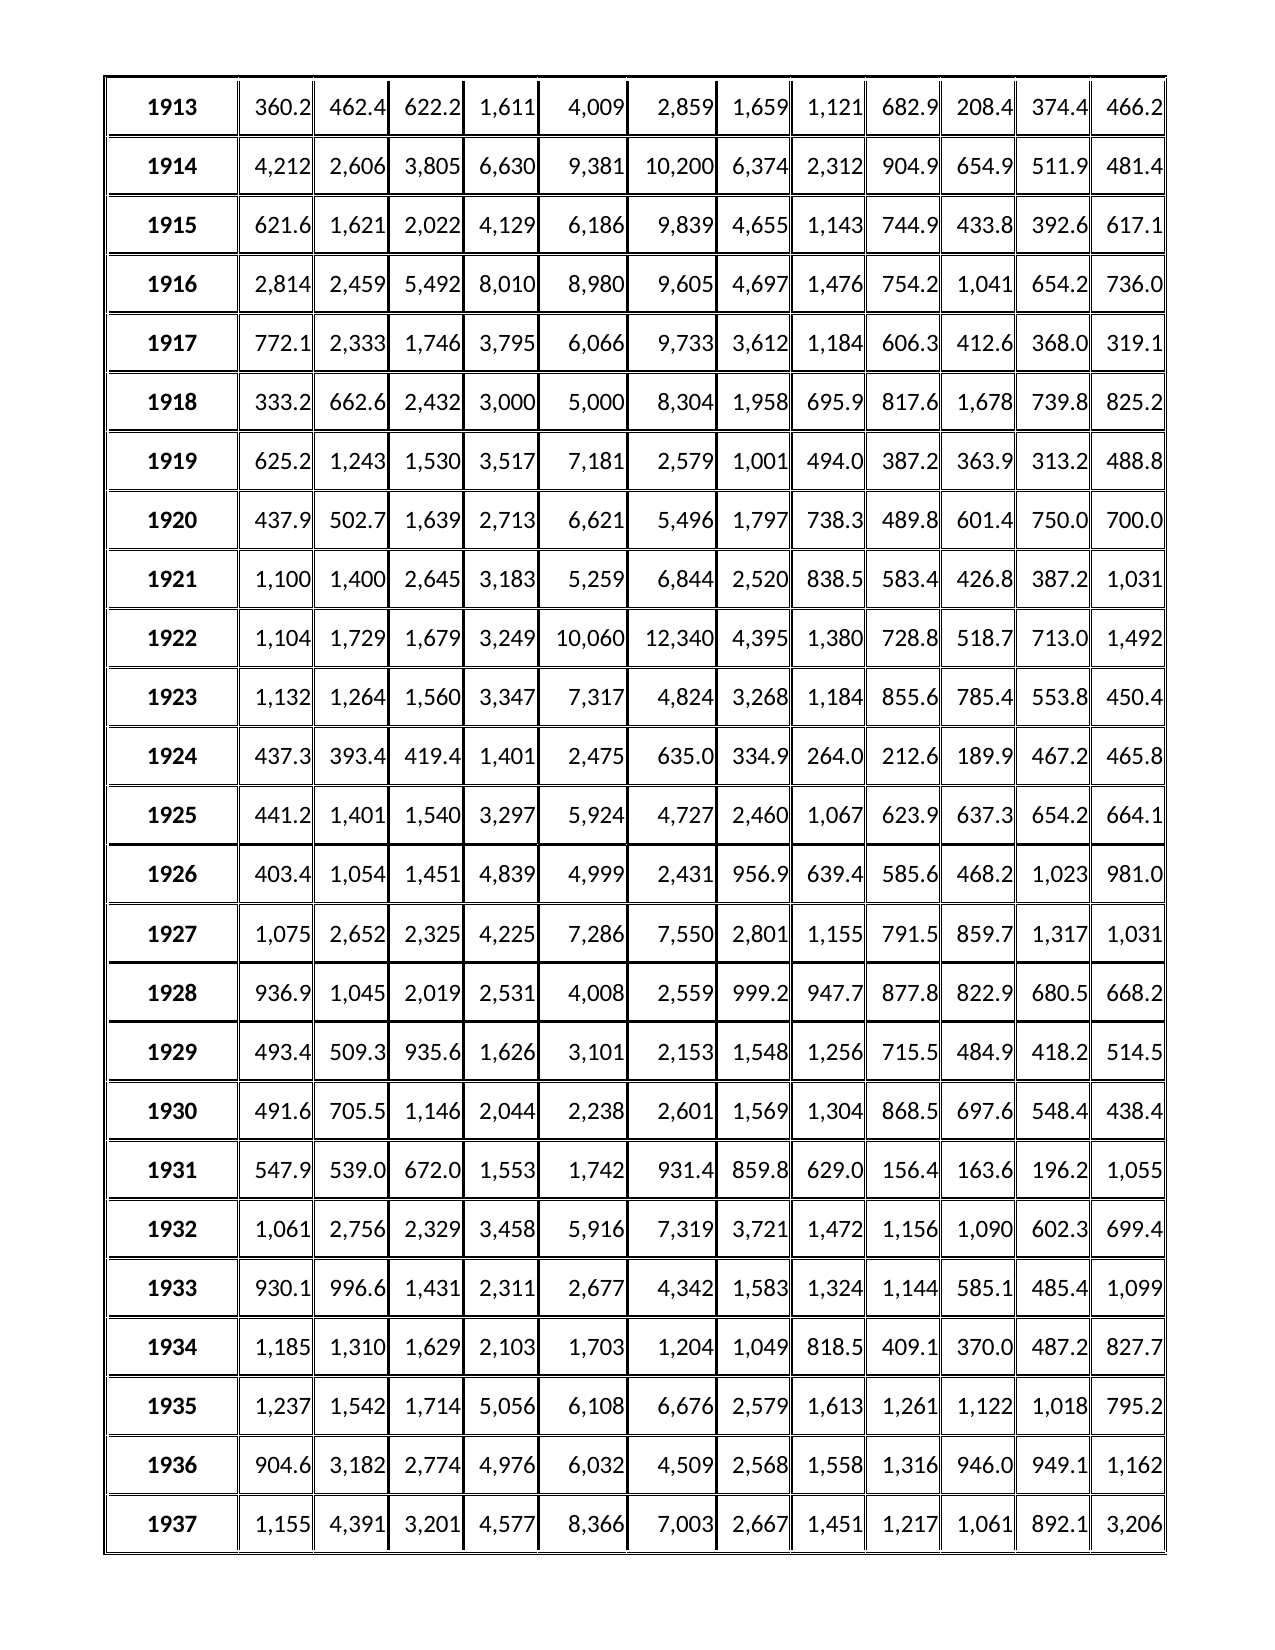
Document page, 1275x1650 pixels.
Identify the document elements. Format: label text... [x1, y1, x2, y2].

table_cell 1,401 [315, 787, 387, 843]
table_cell 1,155 [793, 905, 864, 961]
table_cell 2,756 [315, 1201, 387, 1256]
table_cell 700.0 [1092, 492, 1164, 547]
table_cell 1,243 [315, 433, 387, 488]
table_cell 10,200 [629, 138, 715, 193]
table_cell 818.5 [793, 1319, 864, 1374]
table_cell 3,182 [315, 1437, 387, 1492]
table_cell 196.2 [1017, 1142, 1089, 1197]
table_cell 585.1 [942, 1260, 1014, 1315]
table_cell 1,558 [793, 1437, 864, 1492]
table_cell 2,667 [716, 1493, 791, 1552]
table_cell 617.1 [1092, 197, 1164, 252]
table_cell 4,009 [538, 77, 627, 134]
table_cell 3,297 [465, 787, 537, 843]
table_cell 1,310 [315, 1319, 387, 1374]
table_cell 1935 [107, 1374, 237, 1433]
table_cell 2,238 [540, 1083, 626, 1138]
table_cell 4,577 [463, 1496, 538, 1552]
table_cell 163.6 [942, 1142, 1014, 1197]
table_cell 2,325 [390, 905, 462, 961]
table_cell 4,225 [465, 905, 537, 961]
table_cell 4,395 [718, 610, 789, 666]
table_cell 2,153 [629, 1023, 715, 1079]
table_cell 6,621 [540, 492, 626, 547]
table_cell 468.2 [942, 846, 1014, 902]
table_cell 1,703 [540, 1319, 626, 1374]
table_cell 1927 [105, 902, 239, 961]
table_cell 1,560 [390, 669, 462, 725]
table_cell 9,839 [629, 197, 715, 252]
table_cell 750.0 [1017, 492, 1089, 547]
table_cell 7,317 [540, 669, 626, 725]
table_cell 2,568 [718, 1437, 789, 1492]
table_cell 1929 [107, 1020, 237, 1079]
table_cell 1,476 [793, 256, 864, 311]
table_cell 754.2 [867, 256, 939, 311]
table_cell 553.8 [1017, 669, 1089, 725]
table_cell 2,460 [718, 787, 789, 843]
table_cell 1924 [105, 725, 239, 784]
table_cell 877.8 [867, 964, 939, 1020]
table_cell 1,626 [465, 1023, 537, 1079]
table_cell 1917 [107, 311, 237, 370]
table_cell 4,342 [629, 1260, 715, 1315]
table_cell 1,958 [718, 374, 789, 429]
table_cell 1,100 [240, 551, 312, 607]
table_cell 2,531 [465, 964, 537, 1020]
table_cell 518.7 [942, 610, 1014, 666]
table_cell 313.2 [1017, 433, 1089, 488]
table_cell 6,844 [629, 551, 715, 607]
table_cell 695.9 [793, 374, 864, 429]
table_cell 433.8 [942, 197, 1014, 252]
table_cell 539.0 [315, 1142, 387, 1197]
table_cell 682.9 [866, 78, 941, 134]
table_cell 488.8 [1092, 433, 1164, 488]
table_cell 1,431 [390, 1260, 462, 1315]
table_cell 946.0 [942, 1437, 1014, 1492]
table_cell 1,184 [793, 669, 864, 725]
table_cell 1,237 [240, 1378, 312, 1433]
table_cell 1933 [107, 1256, 237, 1315]
table_cell 1931 [107, 1138, 237, 1197]
table_cell 3,795 [465, 315, 537, 370]
table_cell 1,714 [390, 1378, 462, 1433]
table_cell 868.5 [867, 1083, 939, 1138]
table_cell 462.4 [314, 78, 388, 134]
table_cell 8,304 [629, 374, 715, 429]
table_cell 412.6 [942, 315, 1014, 370]
table_cell 1,099 [1092, 1260, 1164, 1315]
table_cell 637.3 [942, 787, 1014, 843]
table_cell 1,542 [315, 1378, 387, 1433]
table_cell 1,629 [390, 1319, 462, 1374]
table_cell 7,181 [540, 433, 626, 488]
table_cell 1,031 [1092, 905, 1164, 961]
table_cell 403.4 [240, 846, 312, 902]
table_cell 1,204 [629, 1319, 715, 1374]
table_cell 1,553 [465, 1142, 537, 1197]
table_cell 5,000 [540, 374, 626, 429]
table_cell 5,916 [540, 1201, 626, 1256]
table_cell 585.6 [867, 846, 939, 902]
table_cell 892.1 [1016, 1496, 1091, 1552]
table_cell 1,162 [1092, 1437, 1164, 1492]
table_cell 1,639 [390, 492, 462, 547]
table_cell 3,183 [465, 551, 537, 607]
table_cell 1,679 [390, 610, 462, 666]
table_cell 509.3 [315, 1023, 387, 1079]
table_cell 6,186 [540, 197, 626, 252]
table_cell 1,185 [240, 1319, 312, 1374]
table_cell 511.9 [1017, 138, 1089, 193]
table_cell 949.1 [1017, 1437, 1089, 1492]
table_cell 1915 [107, 193, 237, 252]
table_cell 1,492 [1092, 610, 1164, 666]
table_cell 264.0 [793, 728, 864, 784]
table_cell 1937 [107, 1493, 239, 1552]
table_cell 2,601 [629, 1083, 715, 1138]
table_cell 1,400 [315, 551, 387, 607]
table_cell 485.4 [1017, 1260, 1089, 1315]
table_cell 2,329 [390, 1201, 462, 1256]
table_cell 1,104 [240, 610, 312, 666]
table_cell 466.2 [1091, 78, 1165, 134]
table_cell 548.4 [1017, 1083, 1089, 1138]
table_cell 623.9 [867, 787, 939, 843]
table_cell 859.8 [718, 1142, 789, 1197]
table_cell 772.1 [240, 315, 312, 370]
table_cell 785.4 [942, 669, 1014, 725]
table_cell 6,630 [465, 138, 537, 193]
table_cell 668.2 [1092, 964, 1164, 1020]
table_cell 1,023 [1017, 846, 1089, 902]
table_cell 393.4 [315, 728, 387, 784]
table_cell 935.6 [390, 1023, 462, 1079]
table_cell 1,217 [866, 1496, 941, 1552]
table_cell 409.1 [867, 1319, 939, 1374]
table_cell 739.8 [1017, 374, 1089, 429]
table_cell 2,044 [465, 1083, 537, 1138]
table_cell 4,008 [540, 964, 626, 1020]
table_cell 2,475 [540, 728, 626, 784]
table_cell 1,472 [793, 1201, 864, 1256]
table_cell 3,206 [1091, 1496, 1165, 1552]
table_cell 1916 [107, 252, 237, 311]
table_cell 493.4 [240, 1023, 312, 1079]
table_cell 7,319 [629, 1201, 715, 1256]
table_cell 602.3 [1017, 1201, 1089, 1256]
table_cell 664.1 [1092, 787, 1164, 843]
table_cell 1,184 [793, 315, 864, 370]
table_cell 547.9 [240, 1142, 312, 1197]
table_cell 2,312 [793, 138, 864, 193]
table_cell 5,492 [390, 256, 462, 311]
table_cell 426.8 [942, 551, 1014, 607]
table_cell 319.1 [1092, 315, 1164, 370]
table_cell 1,540 [390, 787, 462, 843]
table_cell 3,268 [718, 669, 789, 725]
table_cell 9,381 [540, 138, 626, 193]
table_cell 2,432 [390, 374, 462, 429]
table_cell 2,559 [629, 964, 715, 1020]
table_cell 387.2 [1017, 551, 1089, 607]
table_cell 1932 [107, 1197, 237, 1256]
table_cell 333.2 [240, 374, 312, 429]
table_cell 1926 [105, 843, 237, 902]
table_cell 728.8 [867, 610, 939, 666]
table_cell 12,340 [629, 610, 715, 666]
table_cell 156.4 [867, 1142, 939, 1197]
table_cell 904.9 [867, 138, 939, 193]
table_cell 738.3 [793, 492, 864, 547]
table_cell 9,605 [629, 256, 715, 311]
table_cell 2,713 [465, 492, 537, 547]
table_cell 825.2 [1092, 374, 1164, 429]
table_cell 1,045 [315, 964, 387, 1020]
table_cell 418.2 [1017, 1023, 1089, 1079]
table_cell 387.2 [867, 433, 939, 488]
table_cell 1,061 [240, 1201, 312, 1256]
table_cell 1923 [105, 666, 239, 725]
table_cell 699.4 [1092, 1201, 1164, 1256]
table_cell 6,108 [540, 1378, 626, 1433]
table_cell 6,066 [540, 315, 626, 370]
table_cell 8,366 [538, 1496, 627, 1552]
table_cell 7,286 [540, 905, 626, 961]
table_cell 2,333 [315, 315, 387, 370]
table_cell 999.2 [718, 964, 789, 1020]
table_cell 208.4 [941, 78, 1016, 134]
table_cell 3,347 [465, 669, 537, 725]
table_cell 931.4 [629, 1142, 715, 1197]
table_cell 838.5 [793, 551, 864, 607]
table_cell 947.7 [793, 964, 864, 1020]
table_cell 621.6 [240, 197, 312, 252]
table_cell 1,143 [793, 197, 864, 252]
table_cell 1,256 [793, 1023, 864, 1079]
table_cell 2,645 [390, 551, 462, 607]
table_cell 1,451 [791, 1496, 866, 1552]
table_cell 487.2 [1017, 1319, 1089, 1374]
table_cell 494.0 [793, 433, 864, 488]
table_cell 1,548 [718, 1023, 789, 1079]
table_cell 1,316 [867, 1437, 939, 1492]
table_cell 1,380 [793, 610, 864, 666]
table_cell 817.6 [867, 374, 939, 429]
table_cell 4,697 [718, 256, 789, 311]
table_cell 2,022 [390, 197, 462, 252]
table_cell 1,132 [240, 669, 312, 725]
table_cell 1934 [107, 1315, 237, 1374]
table_cell 2,801 [718, 905, 789, 961]
table_cell 1,049 [718, 1319, 789, 1374]
table_cell 4,999 [540, 846, 626, 902]
table_cell 1930 [107, 1079, 237, 1138]
table_cell 4,976 [465, 1437, 537, 1492]
table_cell 2,431 [629, 846, 715, 902]
table_cell 7,550 [629, 905, 715, 961]
table_cell 1,041 [942, 256, 1014, 311]
table_cell 859.7 [942, 905, 1014, 961]
table_cell 1,530 [390, 433, 462, 488]
table_cell 827.7 [1092, 1319, 1164, 1374]
table_cell 2,579 [629, 433, 715, 488]
table_cell 368.0 [1017, 315, 1089, 370]
table_cell 3,458 [465, 1201, 537, 1256]
table_cell 791.5 [867, 905, 939, 961]
table_cell 3,000 [465, 374, 537, 429]
table_cell 715.5 [867, 1023, 939, 1079]
table_cell 4,391 [314, 1496, 388, 1552]
table_cell 6,676 [629, 1378, 715, 1433]
table_cell 491.6 [240, 1083, 312, 1138]
table_cell 8,980 [540, 256, 626, 311]
table_cell 1,611 [463, 77, 538, 134]
table_cell 3,101 [540, 1023, 626, 1079]
table_cell 1,061 [941, 1496, 1016, 1552]
table_cell 1,317 [1017, 905, 1089, 961]
table_cell 3,201 [388, 1496, 463, 1552]
table_cell 635.0 [629, 728, 715, 784]
table_cell 437.3 [240, 728, 312, 784]
table_cell 2,311 [465, 1260, 537, 1315]
table_cell 1914 [107, 134, 237, 193]
table_cell 2,677 [540, 1260, 626, 1315]
table_cell 212.6 [867, 728, 939, 784]
table_cell 1,451 [390, 846, 462, 902]
table_cell 1921 [107, 548, 237, 607]
table_cell 629.0 [793, 1142, 864, 1197]
table_cell 822.9 [942, 964, 1014, 1020]
table_cell 736.0 [1092, 256, 1164, 311]
table_cell 1,742 [540, 1142, 626, 1197]
table_cell 3,805 [390, 138, 462, 193]
table_cell 450.4 [1092, 669, 1164, 725]
table_cell 1,569 [718, 1083, 789, 1138]
table_cell 514.5 [1092, 1023, 1164, 1079]
table_cell 2,814 [240, 256, 312, 311]
table_cell 484.9 [942, 1023, 1014, 1079]
table_cell 1,156 [867, 1201, 939, 1256]
table_cell 9,733 [629, 315, 715, 370]
table_cell 7,003 [627, 1496, 716, 1552]
table_cell 713.0 [1017, 610, 1089, 666]
table_cell 1920 [107, 489, 237, 547]
table_cell 2,520 [718, 551, 789, 607]
table_cell 2,579 [718, 1378, 789, 1433]
table_cell 1,018 [1017, 1378, 1089, 1433]
table_cell 4,824 [629, 669, 715, 725]
table_cell 1928 [107, 961, 237, 1020]
table_cell 1,746 [390, 315, 462, 370]
table_cell 1,090 [942, 1201, 1014, 1256]
table_cell 2,774 [390, 1437, 462, 1492]
table_cell 1,797 [718, 492, 789, 547]
table_cell 2,019 [390, 964, 462, 1020]
table_cell 419.4 [390, 728, 462, 784]
table_cell 1,121 [791, 78, 866, 134]
table_cell 654.9 [942, 138, 1014, 193]
table_cell 855.6 [867, 669, 939, 725]
table_cell 1,324 [793, 1260, 864, 1315]
table_cell 1913 [107, 78, 239, 134]
table_cell 3,517 [465, 433, 537, 488]
table_cell 1,304 [793, 1083, 864, 1138]
table_cell 1,146 [390, 1083, 462, 1138]
table_cell 5,496 [629, 492, 715, 547]
table_cell 672.0 [390, 1142, 462, 1197]
table_cell 639.4 [793, 846, 864, 902]
table_cell 3,721 [718, 1201, 789, 1256]
table_cell 363.9 [942, 433, 1014, 488]
table_cell 1,678 [942, 374, 1014, 429]
table_cell 4,655 [718, 197, 789, 252]
table_cell 1,054 [315, 846, 387, 902]
table_cell 697.6 [942, 1083, 1014, 1138]
table_cell 4,212 [240, 138, 312, 193]
table_cell 622.2 [388, 78, 463, 134]
table_cell 1,075 [240, 905, 312, 961]
table_cell 1918 [107, 370, 237, 429]
table_cell 680.5 [1017, 964, 1089, 1020]
table_cell 1,055 [1092, 1142, 1164, 1197]
table_cell 1,122 [942, 1378, 1014, 1433]
table_cell 2,652 [315, 905, 387, 961]
table_cell 1,264 [315, 669, 387, 725]
table_cell 1,031 [1092, 551, 1164, 607]
table_cell 1,001 [718, 433, 789, 488]
table_cell 334.9 [718, 728, 789, 784]
table_cell 904.6 [240, 1437, 312, 1492]
table_cell 465.8 [1092, 728, 1164, 784]
table_cell 795.2 [1092, 1378, 1164, 1433]
table_cell 4,509 [629, 1437, 715, 1492]
table_cell 3,249 [465, 610, 537, 666]
table_cell 467.2 [1017, 728, 1089, 784]
table_cell 4,727 [629, 787, 715, 843]
table_cell 2,103 [465, 1319, 537, 1374]
table_cell 437.9 [240, 492, 312, 547]
table_cell 438.4 [1092, 1083, 1164, 1138]
table_cell 6,032 [540, 1437, 626, 1492]
table_cell 662.6 [315, 374, 387, 429]
table_cell 1925 [105, 784, 239, 843]
table_cell 6,374 [718, 138, 789, 193]
table_cell 8,010 [465, 256, 537, 311]
table_cell 2,859 [627, 78, 716, 134]
table_cell 1,401 [465, 728, 537, 784]
table_cell 936.9 [240, 964, 312, 1020]
table_cell 489.8 [867, 492, 939, 547]
table_cell 996.6 [315, 1260, 387, 1315]
table_cell 2,606 [315, 138, 387, 193]
table_cell 601.4 [942, 492, 1014, 547]
table_cell 1,261 [867, 1378, 939, 1433]
table_cell 654.2 [1017, 787, 1089, 843]
table_cell 744.9 [867, 197, 939, 252]
table_cell 1,583 [718, 1260, 789, 1315]
table_cell 4,129 [465, 197, 537, 252]
table_cell 956.9 [718, 846, 789, 902]
table_cell 374.4 [1016, 78, 1091, 134]
table_cell 1922 [105, 607, 239, 666]
table_cell 1,621 [315, 197, 387, 252]
table_cell 1936 [107, 1434, 237, 1492]
table_cell 583.4 [867, 551, 939, 607]
table_cell 10,060 [540, 610, 626, 666]
table_cell 930.1 [240, 1260, 312, 1315]
table_cell 5,056 [465, 1378, 537, 1433]
table_cell 606.3 [867, 315, 939, 370]
table_cell 1,155 [239, 1496, 313, 1552]
table_cell 3,612 [718, 315, 789, 370]
table_cell 441.2 [240, 787, 312, 843]
table_cell 625.2 [240, 433, 312, 488]
table_cell 360.2 [239, 78, 313, 134]
table_cell 1,613 [793, 1378, 864, 1433]
table_cell 705.5 [315, 1083, 387, 1138]
table_cell 5,924 [540, 787, 626, 843]
table_cell 1919 [107, 429, 237, 488]
table_cell 4,839 [465, 846, 537, 902]
table_cell 1,067 [793, 787, 864, 843]
table_cell 1,729 [315, 610, 387, 666]
table_cell 481.4 [1092, 138, 1164, 193]
table_cell 1,659 [716, 77, 791, 134]
table_cell 1,144 [867, 1260, 939, 1315]
table_cell 189.9 [942, 728, 1014, 784]
table_cell 654.2 [1017, 256, 1089, 311]
table_cell 392.6 [1017, 197, 1089, 252]
table_cell 502.7 [315, 492, 387, 547]
table_cell 981.0 [1092, 846, 1164, 902]
table_cell 2,459 [315, 256, 387, 311]
table_cell 5,259 [540, 551, 626, 607]
table_cell 370.0 [942, 1319, 1014, 1374]
